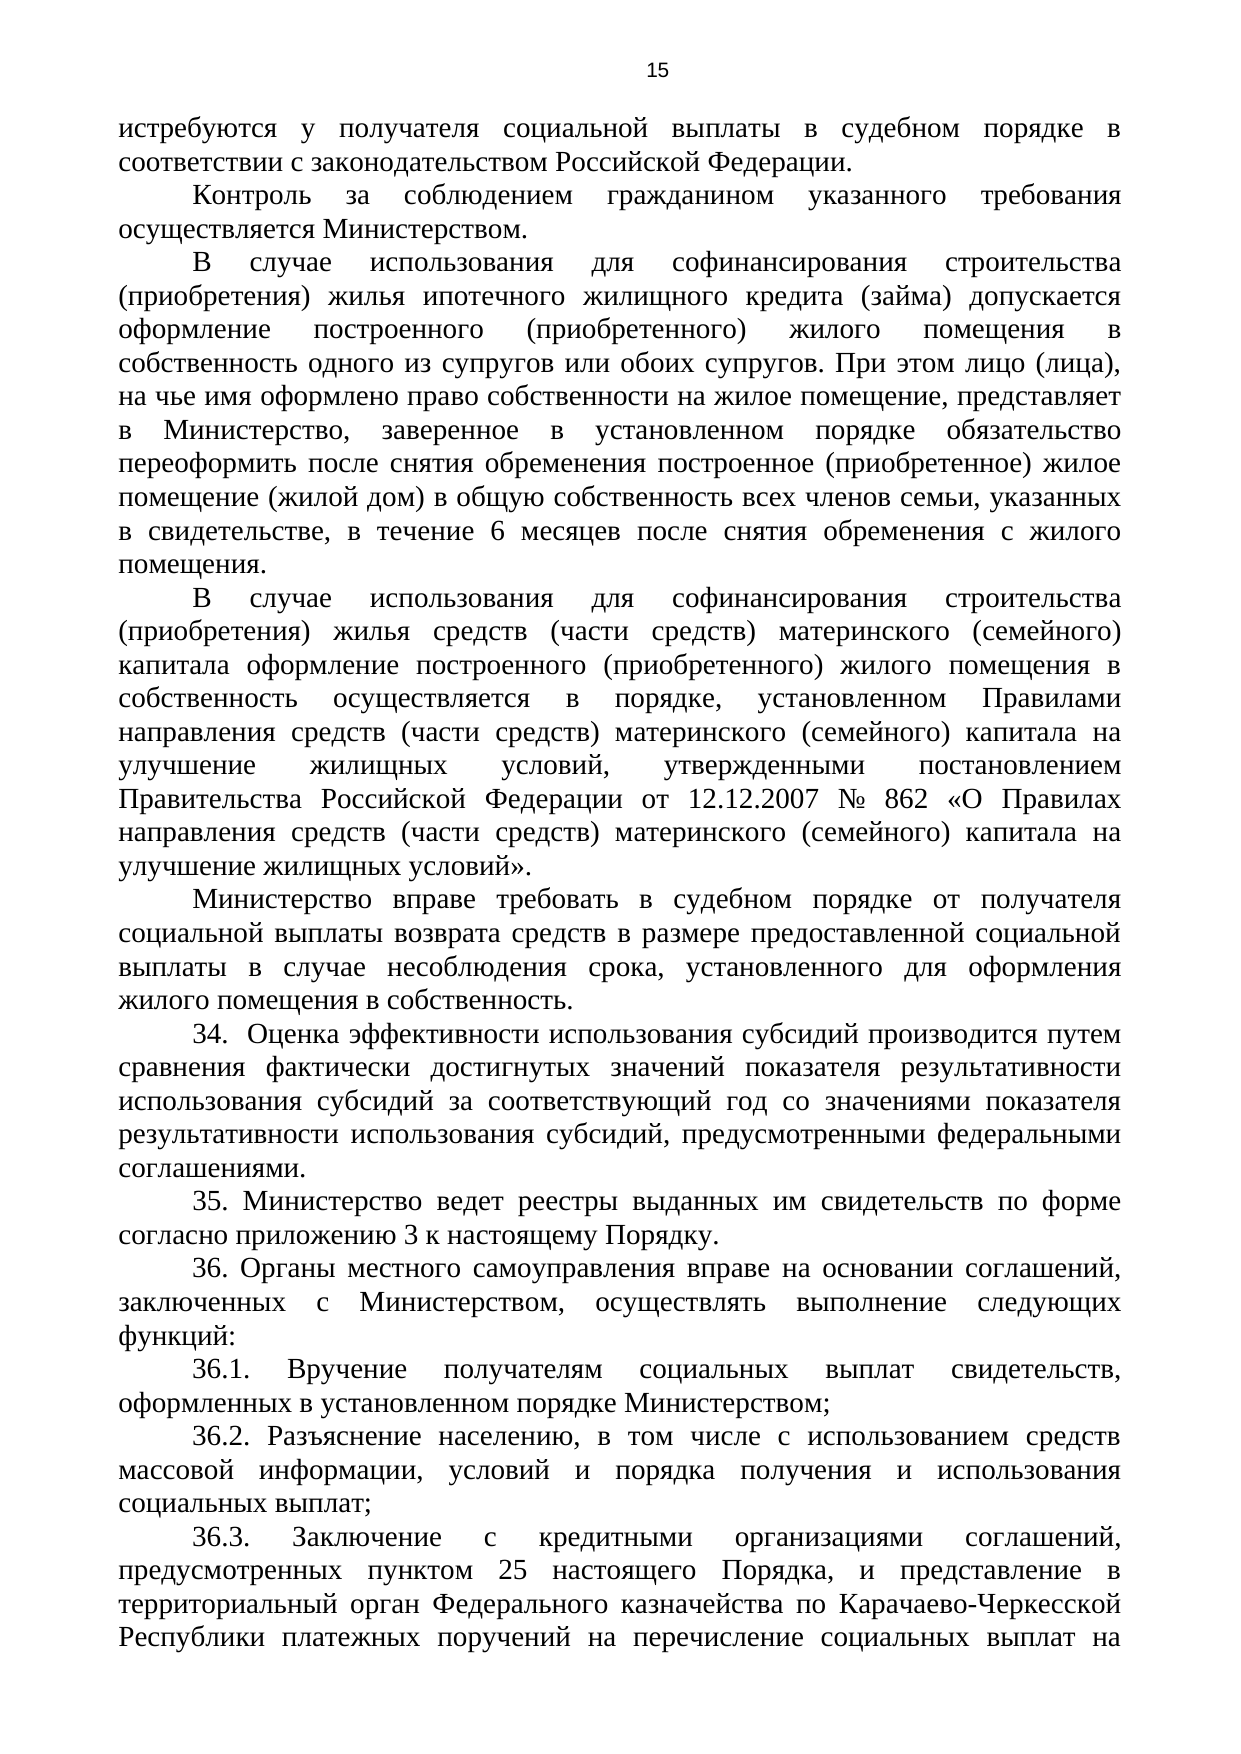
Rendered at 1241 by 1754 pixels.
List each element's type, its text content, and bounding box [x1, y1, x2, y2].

text В случае использования для софинансирования строительства (приобретения) жилья средств (части средств) материнского (семейного) капитала оформление построенного (приобретенного) жилого помещения в собственность осуществляется в порядке, установленном Правилами направления средств (части средств) материнского (семейного) капитала на улучшение жилищных условий, утвержденными постановлением Правительства Российской Федерации от 12.12.2007 № 862 «О Правилах направления средств (части средств) материнского (семейного) капитала на улучшение жилищных условий». [118, 580, 1122, 882]
text 36. Органы местного самоуправления вправе на основании соглашений, заключенных с Министерством, осуществлять выполнение следующих функций: [118, 1251, 1122, 1351]
text Контроль за соблюдением гражданином указанного требования осуществляется Министерством. [118, 177, 1122, 244]
text 34. Оценка эффективности использования субсидий производится путем сравнения фактически достигнутых значений показателя результативности использования субсидий за соответствующий год со значениями показателя результативности использования субсидий, предусмотренными федеральными соглашениями. [118, 1016, 1122, 1183]
text Министерство вправе требовать в судебном порядке от получателя социальной выплаты возврата средств в размере предоставленной социальной выплаты в случае несоблюдения срока, установленного для оформления жилого помещения в собственность. [118, 882, 1122, 1016]
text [118, 1519, 1122, 1653]
text 36.1. Вручение получателям социальных выплат свидетельств, оформленных в установленном порядке Министерством; [118, 1351, 1122, 1418]
text 36.2. Разъяснение населению, в том числе с использованием средств массовой информации, условий и порядка получения и использования социальных выплат; [118, 1418, 1122, 1519]
text 35. Министерство ведет реестры выданных им свидетельств по форме согласно приложению 3 к настоящему Порядку. [118, 1183, 1122, 1251]
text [118, 110, 1122, 177]
text В случае использования для софинансирования строительства (приобретения) жилья ипотечного жилищного кредита (займа) допускается оформление построенного (приобретенного) жилого помещения в собственность одного из супругов или обоих супругов. При этом лицо (лица), на чье имя оформлено право собственности на жилое помещение, представляет в Министерство, заверенное в установленном порядке обязательство переоформить после снятия обременения построенное (приобретенное) жилое помещение (жилой дом) в общую собственность всех членов семьи, указанных в свидетельстве, в течение 6 месяцев после снятия обременения с жилого помещения. [118, 244, 1122, 580]
